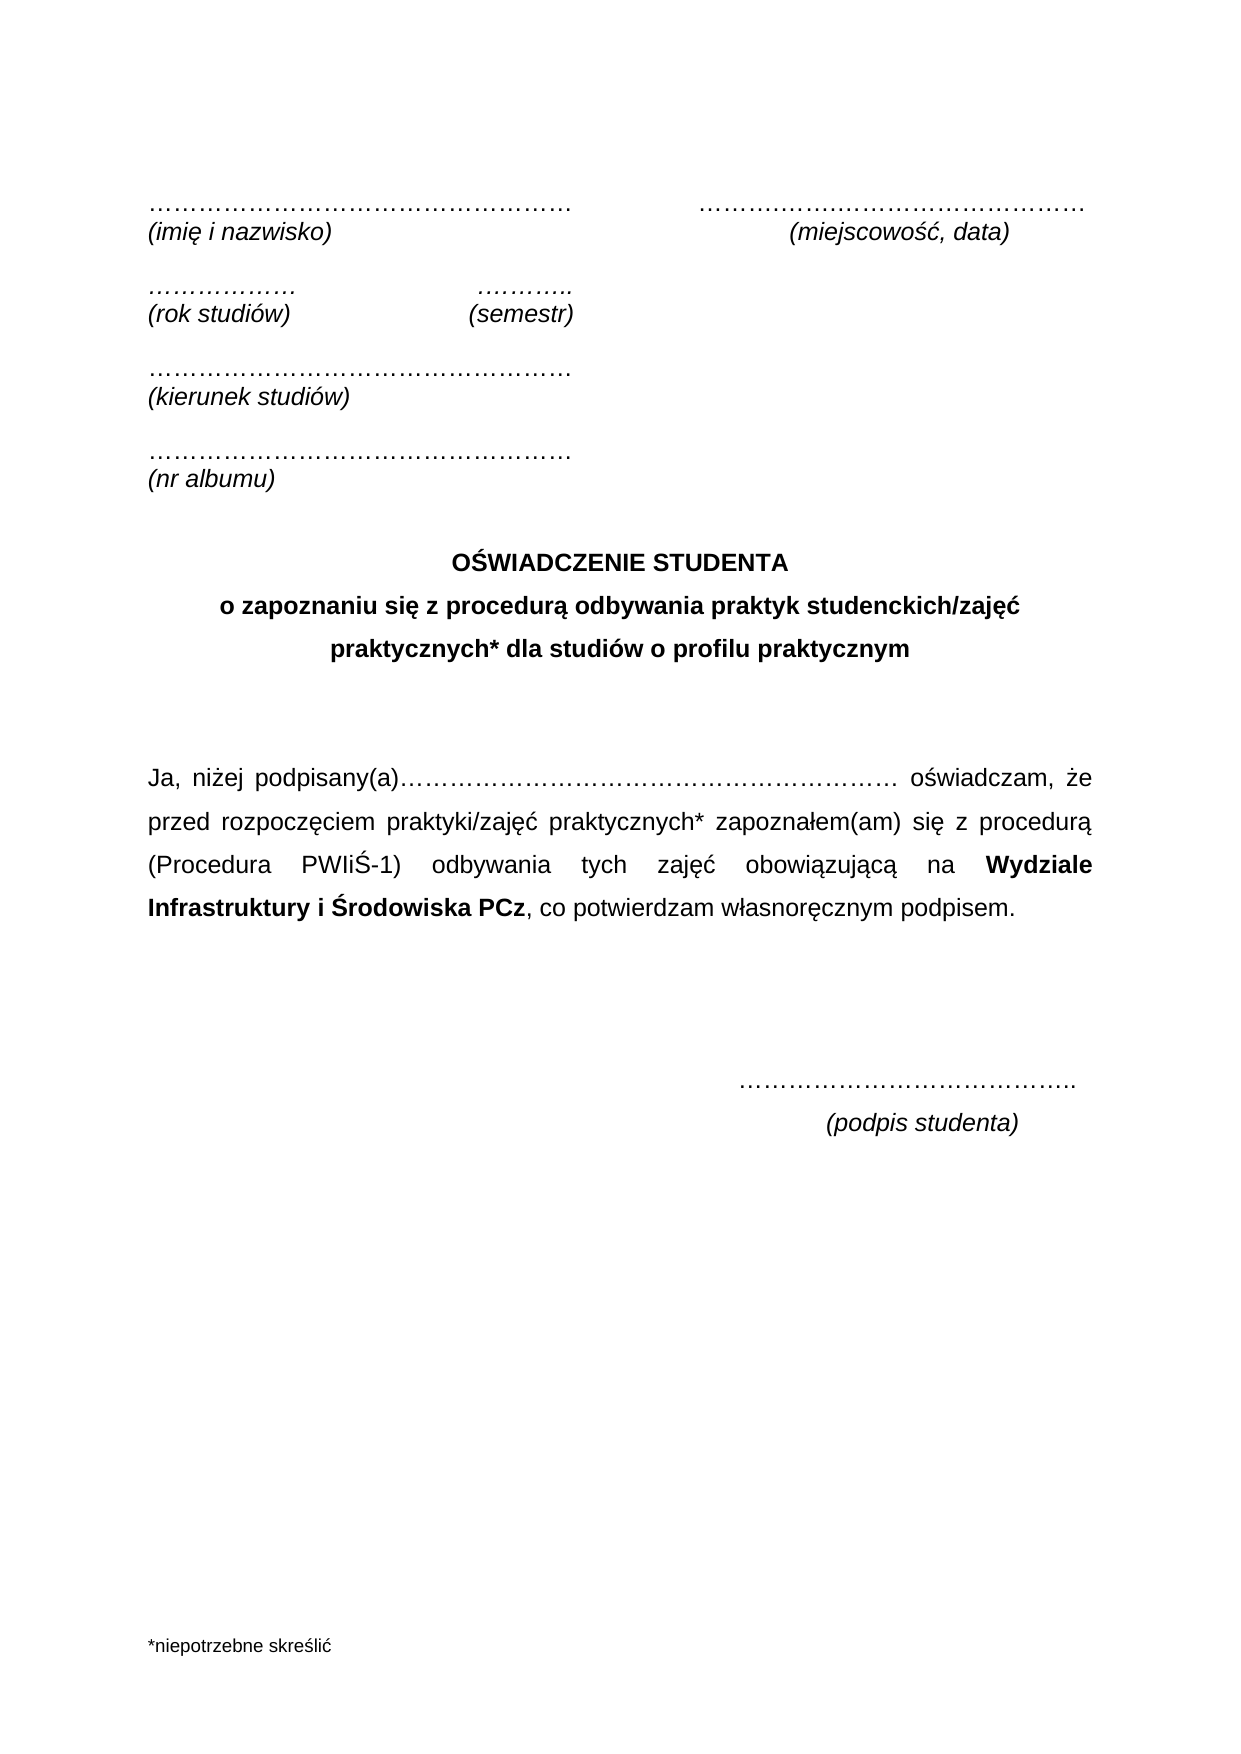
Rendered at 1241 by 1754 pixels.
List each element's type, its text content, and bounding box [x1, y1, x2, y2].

text o zapoznaniu się z procedurą odbywania praktyk studenckich/zajęć praktycznych* dla studiów o profilu praktycznym [148, 591, 1093, 663]
text Ja, niżej podpisany(a)…………………………………………………… oświadczam, że przed rozpoczęciem praktyki/zajęć praktycznych* zapoznałem(am) się z procedurą (Procedura PWIiŚ-1) odbywania tych zajęć obowiązującą na Wydziale Infrastruktury i Środowiska PCz, co potwierdzam własnoręcznym podpisem. [148, 763, 1093, 922]
text ………………………………….. [738, 1065, 1093, 1094]
text …………………………………………… ……….…….………………………… [148, 188, 1093, 217]
text (rok studiów) (semestr) [148, 299, 1093, 328]
text …………………………………………… [148, 436, 1093, 464]
text (imię i nazwisko) (miejscowość, data) [148, 217, 1093, 246]
text (nr albumu) [148, 464, 1093, 493]
text (podpis studenta) [516, 1108, 1093, 1137]
text …………………………………………… [148, 353, 1093, 382]
text ……………… .……….. [148, 271, 1093, 299]
text (kierunek studiów) [148, 382, 1093, 411]
text OŚWIADCZENIE STUDENTA [148, 548, 1093, 577]
